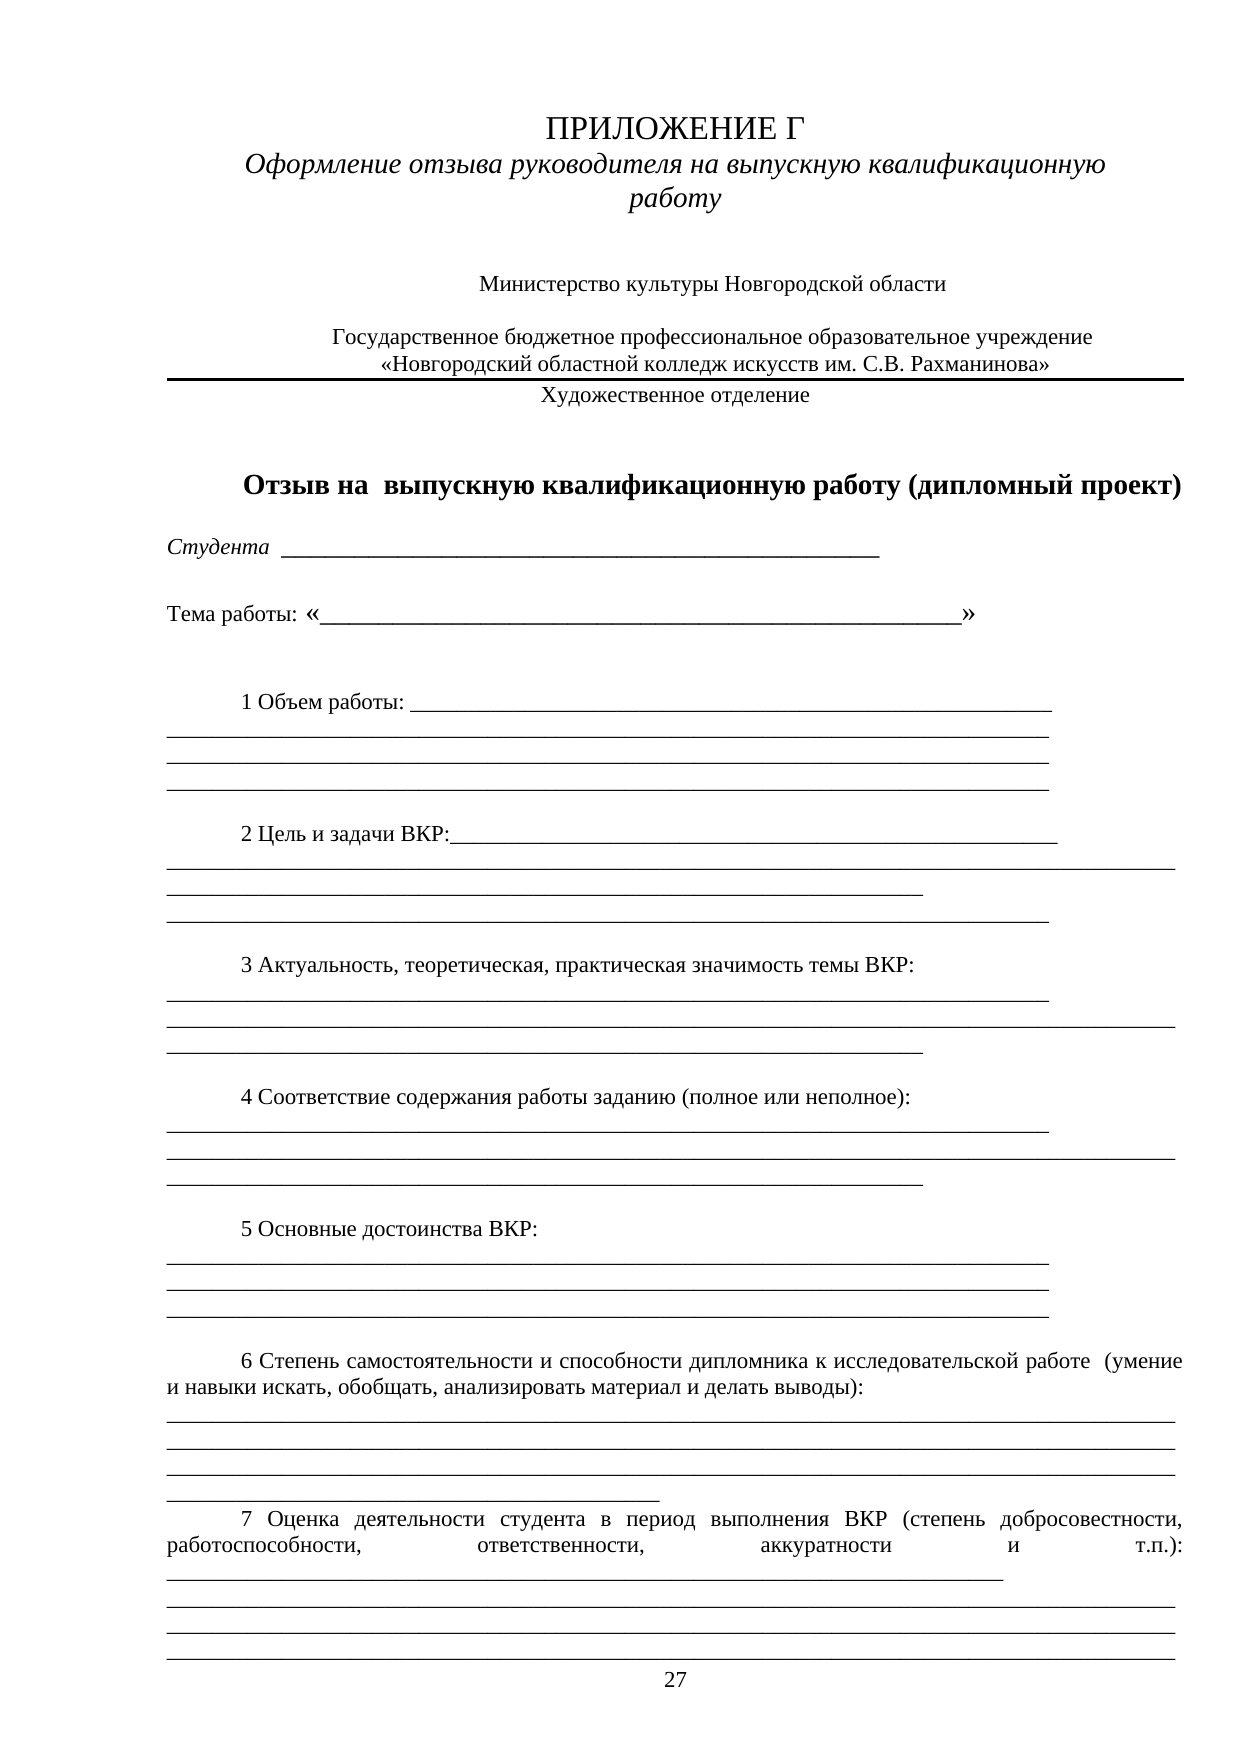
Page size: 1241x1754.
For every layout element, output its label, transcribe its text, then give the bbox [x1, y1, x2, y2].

text _____________________________________________________________________________ [167, 767, 1184, 793]
text _____________________________________________________________________________ _____________________________________________________________________________ [167, 1241, 1184, 1294]
text ПРИЛОЖЕНИЕ Г Оформление отзыва руководителя на выпускную квалификационную работу [167, 108, 1184, 242]
text __________________________________________________________________________________________________________________________________________________________ [167, 1004, 1184, 1057]
text __________________________________________________________________________________________________________________________________________________________ [167, 1136, 1184, 1188]
text «Новгородский областной колледж искусств им. С.В. Рахманинова» [167, 349, 1184, 378]
text Отзыв на выпускную квалификационную работу (дипломный проект) [167, 467, 1184, 501]
text Государственное бюджетное профессиональное образовательное учреждение [167, 323, 1184, 349]
text Министерство культуры Новгородской области [167, 271, 1184, 297]
text _____________________________________________________________________________ [167, 899, 1184, 925]
text 2 Цель и задачи ВКР:_____________________________________________________ __________________________________________________________________________________________________________________________________________________________ [167, 819, 1184, 899]
text Тема работы: «____________________________________________» [167, 594, 1184, 628]
text 7 Оценка деятельности студента в период выполнения ВКР (степень добросовестности, работоспособности, ответственности, аккуратности и т.п.): _________________________________________________________________________ [167, 1505, 1184, 1584]
text 4 Соответствие содержания работы заданию (полное или неполное): _____________________________________________________________________________ [167, 1083, 1184, 1136]
text 6 Степень самостоятельности и способности дипломника к исследовательской работе (умение и навыки искать, обобщать, анализировать материал и делать выводы): [167, 1347, 1184, 1399]
text 1 Объем работы: ________________________________________________________ _____________________________________________________________________________ _____________________________________________________________________________ [167, 688, 1184, 767]
text 5 Основные достоинства ВКР: [167, 1215, 1184, 1241]
text Художественное отделение [167, 381, 1184, 407]
text _____________________________________________________________________________ [167, 1294, 1184, 1320]
text 3 Актуальность, теоретическая, практическая значимость темы ВКР: _____________________________________________________________________________ [167, 951, 1184, 1004]
text Студента _________________________________________ [167, 527, 1184, 561]
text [167, 1584, 1184, 1663]
